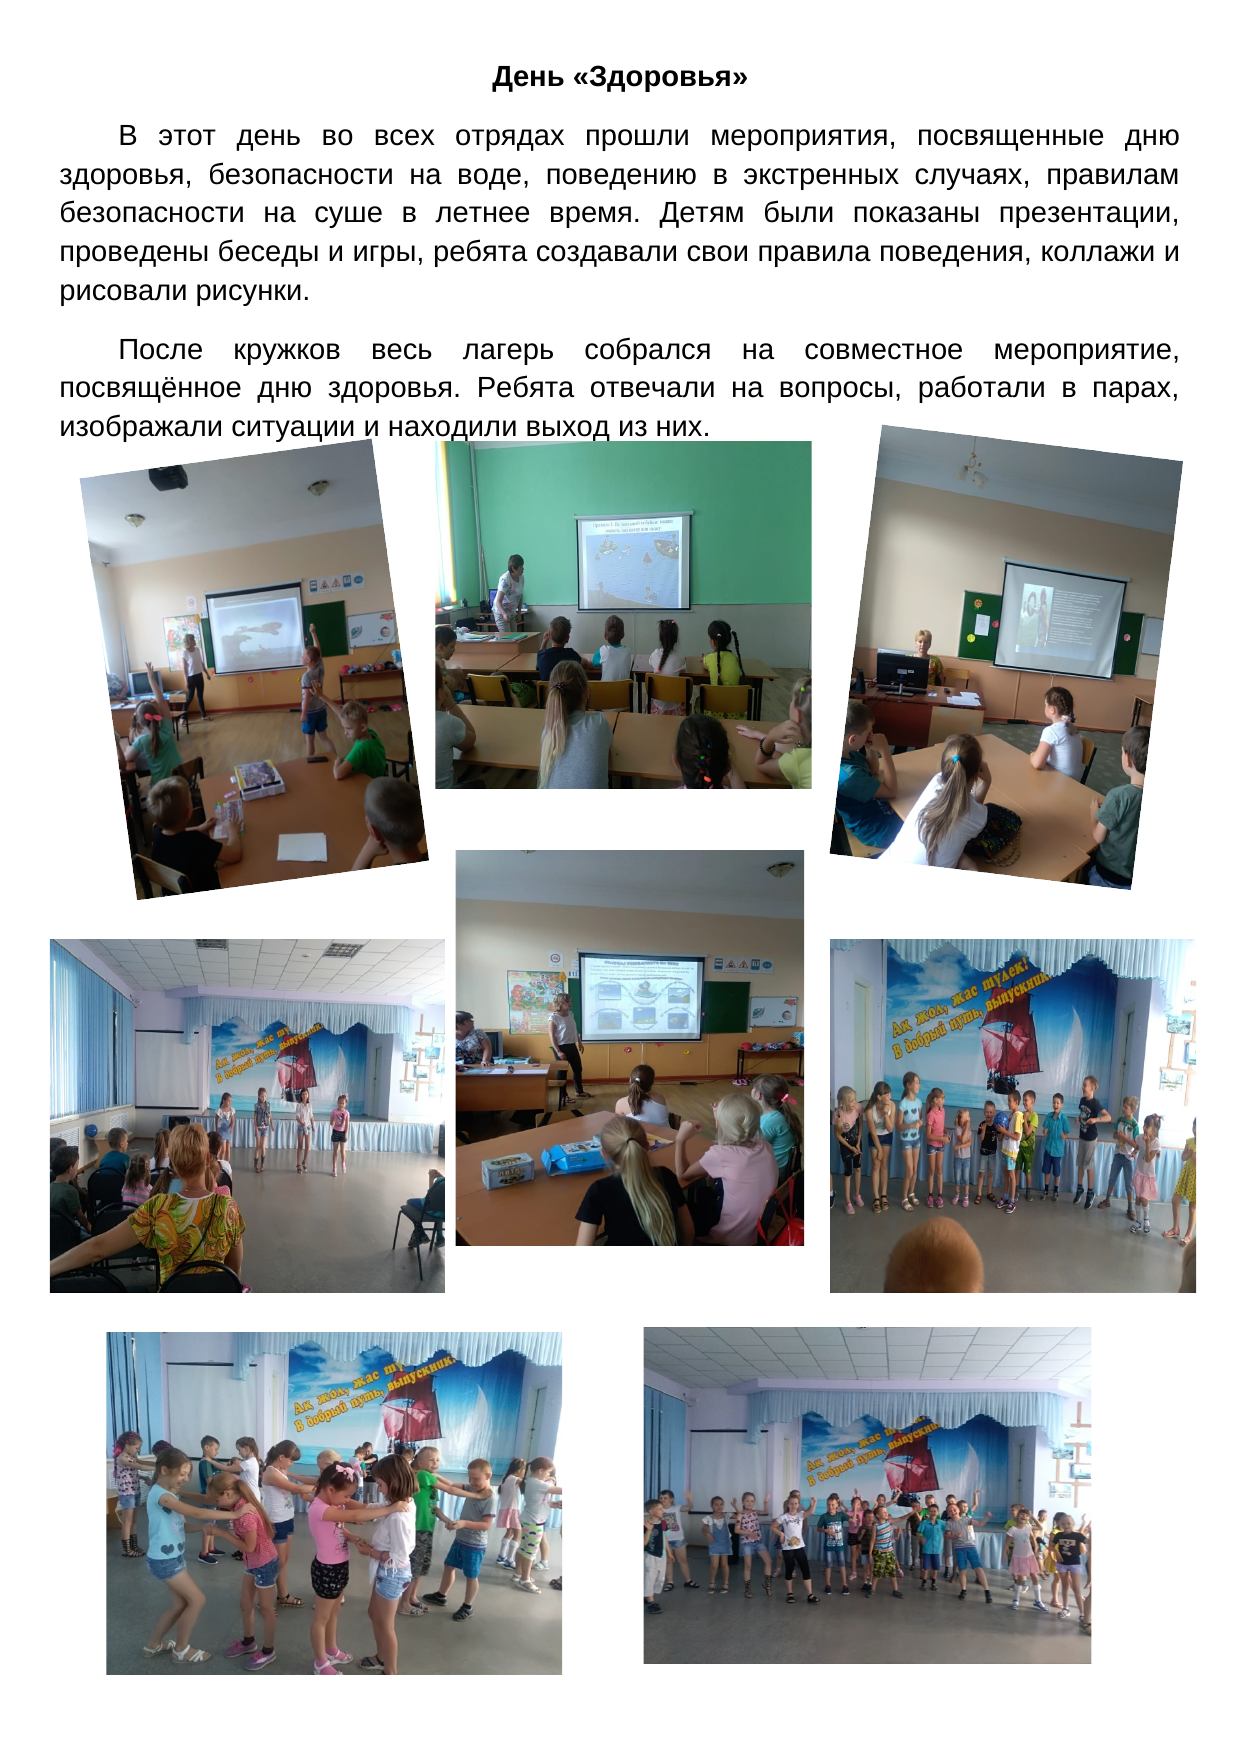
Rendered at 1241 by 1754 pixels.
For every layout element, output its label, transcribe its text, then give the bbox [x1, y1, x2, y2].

picture [830, 425, 1183, 889]
picture [106, 1332, 563, 1675]
picture [49, 939, 445, 1293]
text День «Здоровья» [59, 59, 1181, 93]
text В этот день во всех отрядах прошли мероприятия, посвященные дню здоровья, безопасности на воде, поведению в экстренных случаях, правилам безопасности на суше в летнее время. Детям были показаны презентации, проведены беседы и игры, ребята создавали свои правила поведения, коллажи и рисовали рисунки. [59, 118, 1181, 306]
picture [643, 1327, 1092, 1664]
picture [80, 439, 429, 900]
picture [435, 441, 812, 789]
picture [455, 850, 805, 1246]
picture [830, 939, 1197, 1293]
text После кружков весь лагерь собрался на совместное мероприятие, посвящённое дню здоровья. Ребята отвечали на вопросы, работали в парах, изображали ситуации и находили выход из них. [59, 332, 1181, 443]
